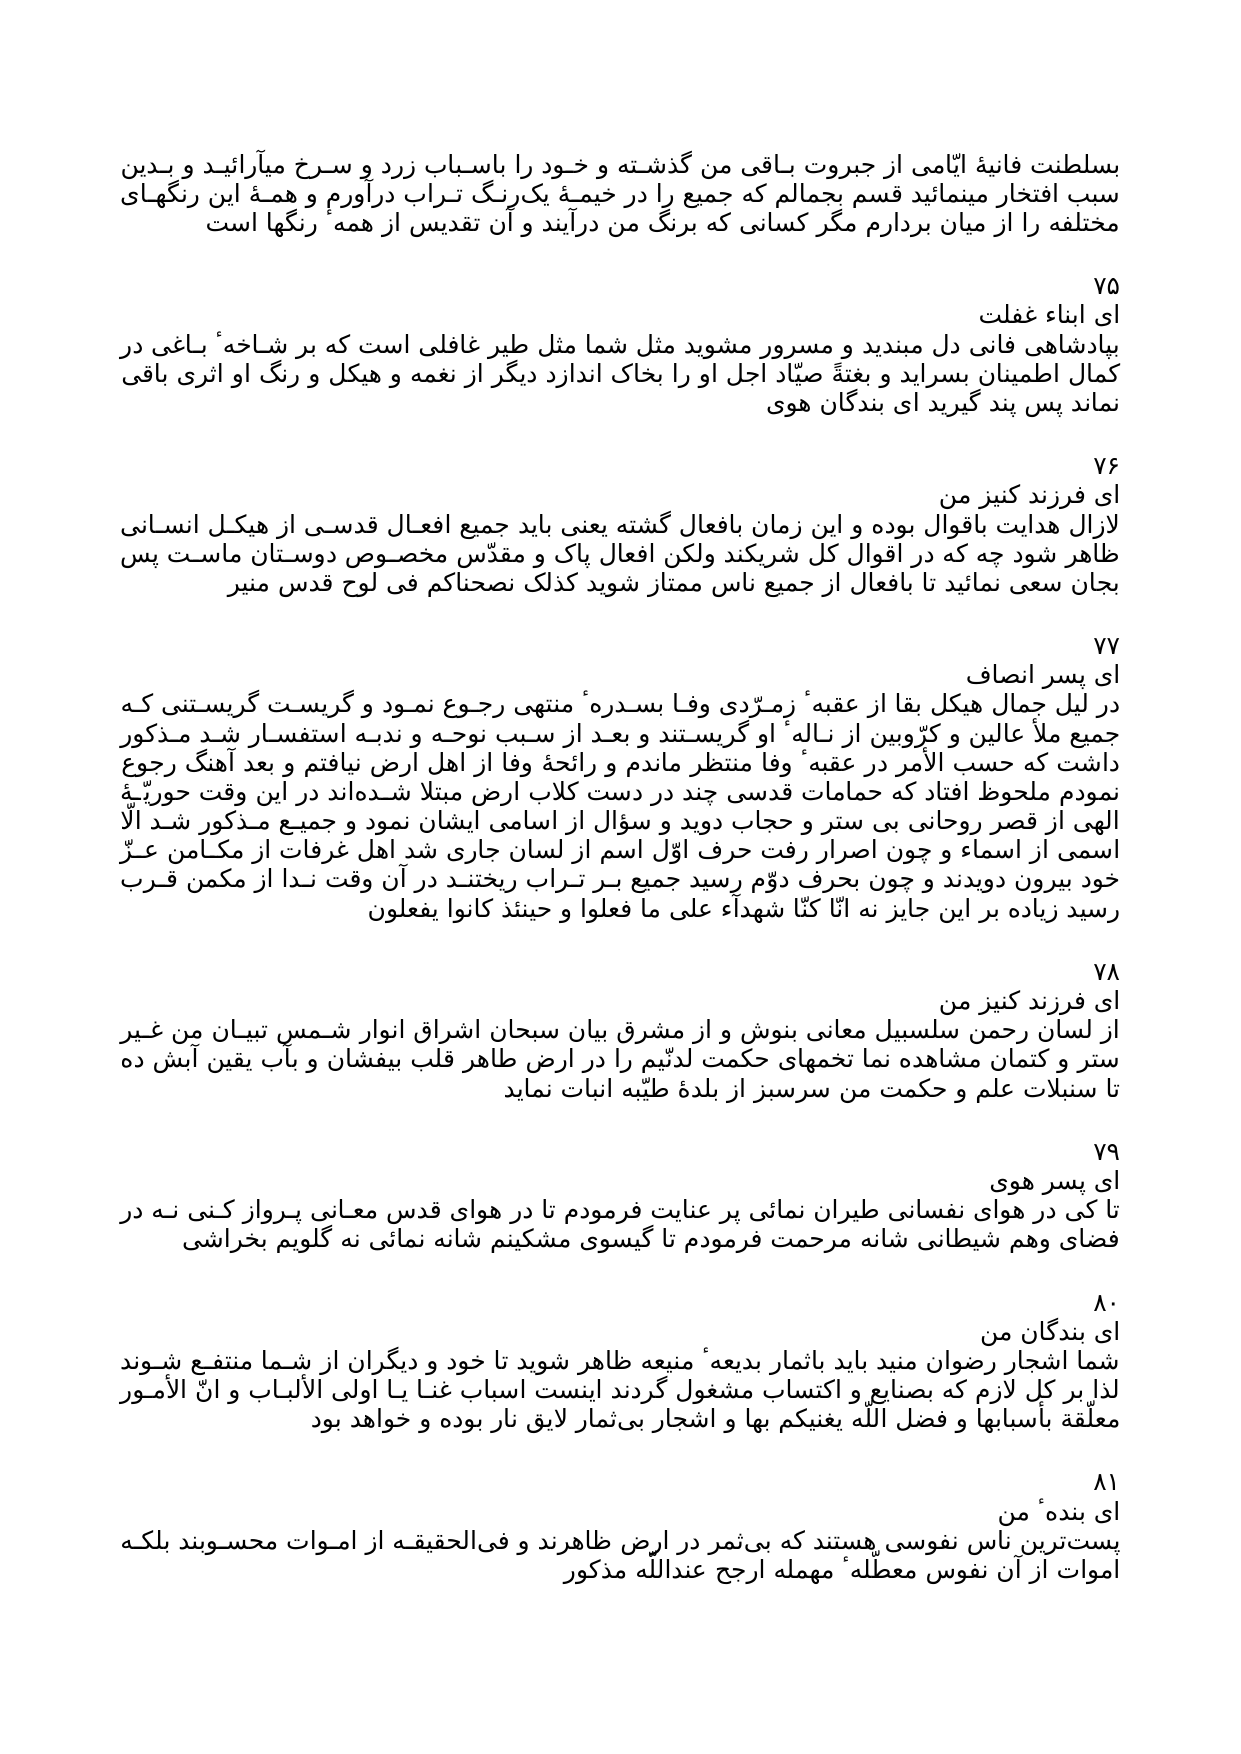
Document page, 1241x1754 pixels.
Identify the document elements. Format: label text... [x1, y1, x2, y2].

text ۷۶ [120, 451, 1120, 481]
text ۷۹ [120, 1137, 1120, 1166]
text بسلطنت فانیۀ ایّامی از جبروت باقی من گذشته‌ و خود را باسباب زرد و سرخ میآرائید و بدین سبب افتخار مینمائید قسم بجمالم که جمیع را در خیمۀ یک‌رنگ تراب درآورم و همۀ این رنگهای مختلفه را از میان بردارم مگر کسانی که برنگ من درآیند و آن تقدیس از همهٴ رنگها است [120, 150, 1120, 237]
text از لسان رحمن سلسبیل معانی بنوش و از مشرق بیان سبحان اشراق انوار شمس تبیان من غیر ستر و کتمان مشاهده نما تخمهای حکمت لدنّیم را در ارض طاهر قلب بیفشان و بآب یقین آبش ده تا سنبلات علم و حکمت من سرسبز از بلدۀ طیّبه انبات نماید [120, 1015, 1120, 1103]
text شما اشجار رضوان منید باید باثمار بدیعهٴ منیعه ظاهر شوید تا خود و دیگران از شما منتفع شوند لذا بر کل لازم که بصنایع و اکتساب مشغول گردند اینست اسباب غنا یا اولی الألباب و انّ الأمور معلّقة بأسبابها و فضل اللّه یغنیکم بها و اشجار بی‌ثمار لایق نار بوده و خواهد بود [120, 1346, 1120, 1433]
text ای پسر انصاف [120, 661, 1120, 690]
text بپادشاهی فانی دل مبندید و مسرور مشوید مثل شما مثل طیر غافلی است که بر شاخهٴ باغی در کمال اطمینان بسراید و بغتةً صیّاد اجل او را بخاک اندازد دیگر از نغمه و هیکل و رنگ او اثری باقی نماند پس پند گیرید ای بندگان هوی [120, 330, 1120, 417]
text ۷۵ [120, 272, 1120, 301]
text ای ابناء غفلت [120, 301, 1120, 330]
text تا کی در هوای نفسانی طیران نمائی پر عنایت فرمودم تا در هوای قدس معانی پرواز کنی نه در فضای وهم شیطانی شانه مرحمت فرمودم تا گیسوی مشکینم شانه نمائی نه گلویم بخراشی [120, 1195, 1120, 1254]
text ای پسر هوی [120, 1166, 1120, 1195]
text ۸۰ [120, 1288, 1120, 1317]
text پست‌ترین ناس نفوسی هستند که بی‌ثمر در ارض ظاهرند و فی‌الحقیقه از اموات محسوبند بلکه اموات از آن نفوس معطّلهٴ مهمله ارجح عنداللّه مذکور [120, 1526, 1120, 1584]
text ای فرزند کنیز من [120, 986, 1120, 1015]
text ۷۸ [120, 957, 1120, 986]
text ۸۱ [120, 1468, 1120, 1497]
text ای فرزند کنیز من [120, 481, 1120, 510]
text ای بندگان من [120, 1317, 1120, 1346]
text ۷۷ [120, 631, 1120, 661]
text لازال هدایت باقوال بوده و این زمان بافعال گشته یعنی باید جمیع افعال قدسی از هیکل انسانی ظاهر شود چه که در اقوال کل شریکند ولکن افعال پاک و مقدّس مخصوص دوستان ماست پس بجان سعی نمائید تا بافعال از جمیع ناس ممتاز شوید کذلک نصحناکم فی لوح قدس منیر [120, 510, 1120, 597]
text ای بندهٴ من [120, 1497, 1120, 1526]
text در لیل جمال هیکل بقا از عقبهٴ زمرّدی وفا بسدرهٴ منتهی رجوع نمود و گریست گریستنی که جمیع ملأ عالین و کرّوبین از نالهٴ او گریستند و بعد از سبب نوحه و ندبه استفسار شد مذکور داشت که حسب الأمر در عقبهٴ وفا منتظر ماندم و رائحۀ وفا از اهل ارض نیافتم و بعد آهنگ رجوع نمودم ملحوظ افتاد که حمامات قدسی چند در دست کلاب ارض مبتلا شده‌اند در این وقت حوریّۀ الهی از قصر روحانی بی ستر و حجاب دوید و سؤال از اسامی ایشان نمود و جمیع مذکور شد الّا اسمی از اسماء و چون اصرار رفت حرف اوّل اسم از لسان جاری شد اهل غرفات از مکامن عزّ خود بیرون دویدند و چون بحرف دوّم رسید جمیع بر تراب ریختند در آن وقت ندا از مکمن قرب رسید زیاده بر این جایز نه انّا کنّا شهدآء علی ما فعلوا و حینئذ کانوا یفعلون [120, 690, 1120, 923]
